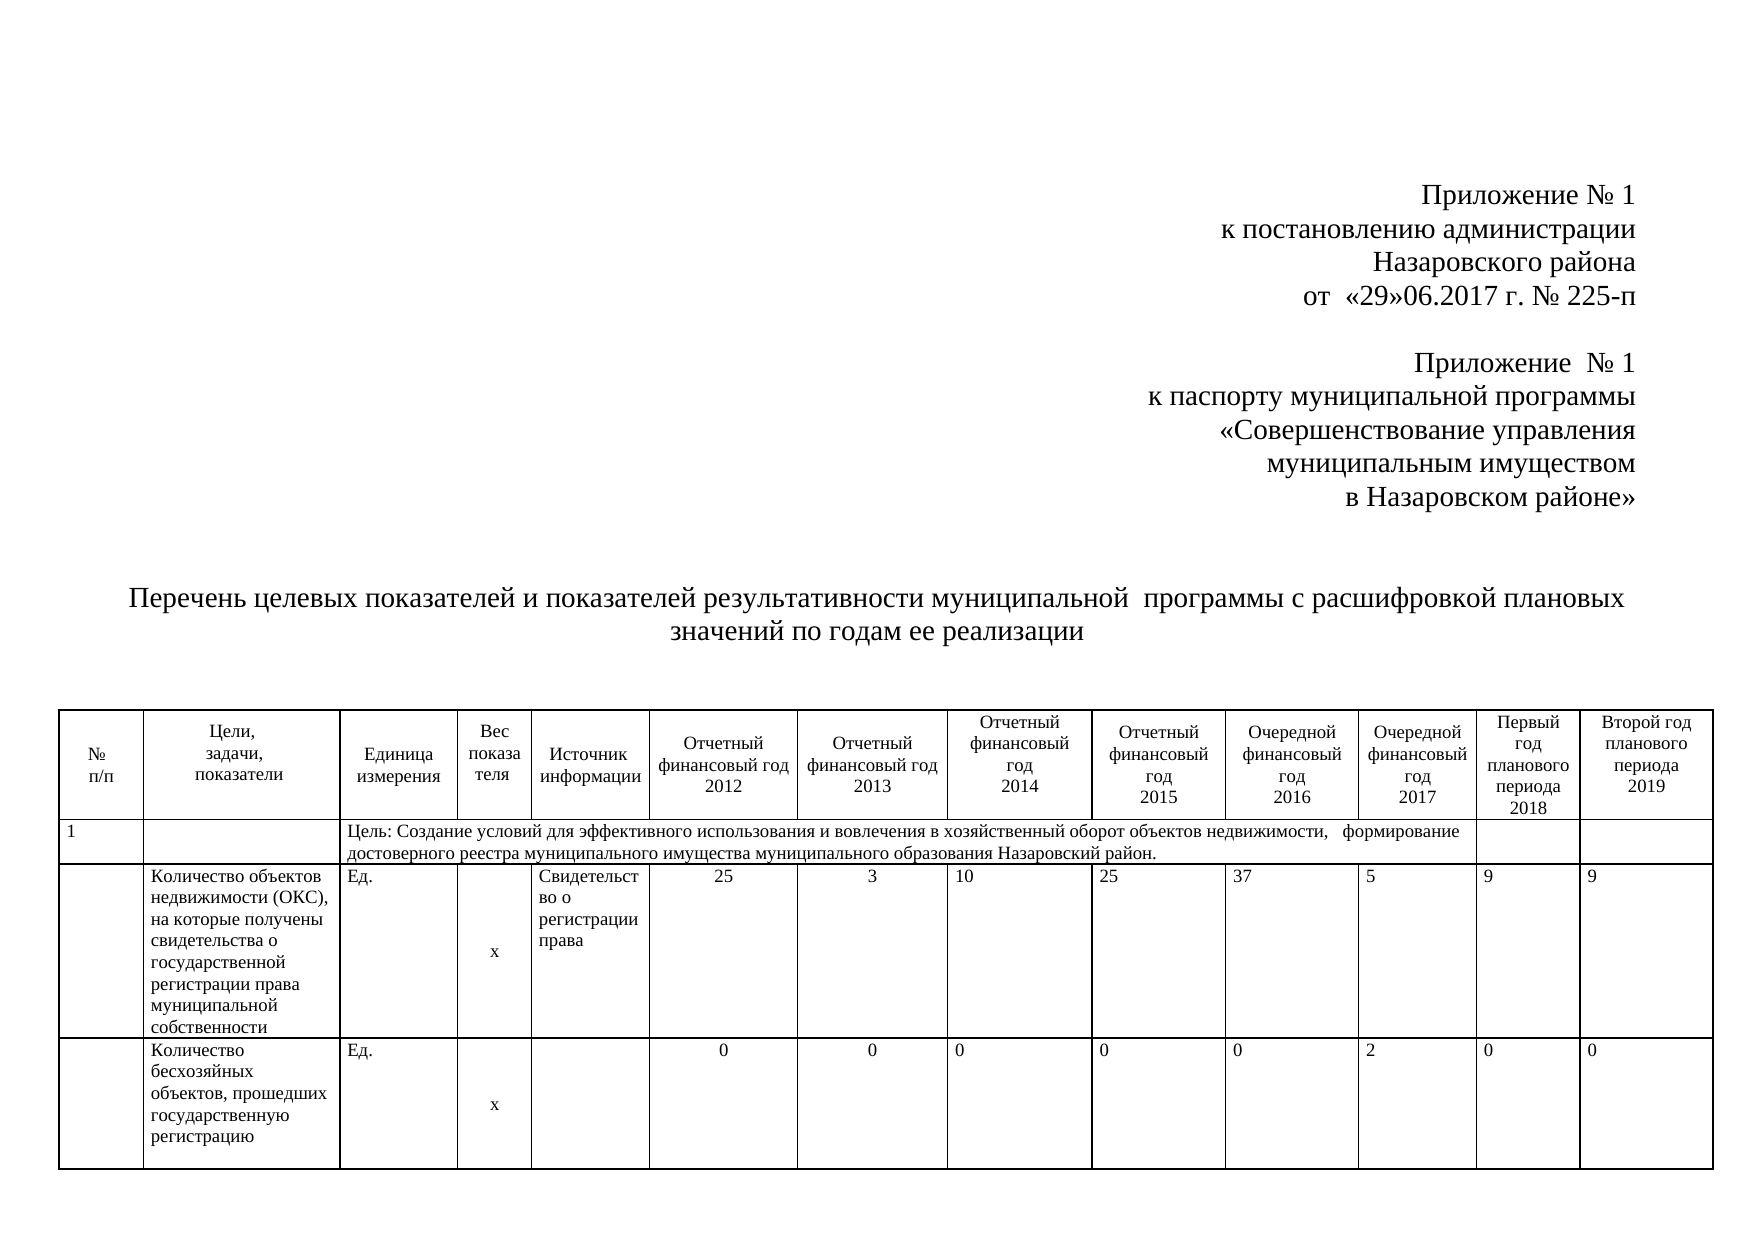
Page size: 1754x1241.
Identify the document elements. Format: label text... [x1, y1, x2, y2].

table_cell 37 [1226, 865, 1358, 1037]
table_cell 0 [798, 1039, 947, 1168]
table_header Единица измерения [341, 711, 457, 818]
table_cell [60, 1039, 143, 1168]
text муниципальным имуществом в Назаровском районе» [999, 446, 1636, 513]
text Назаровского района [999, 244, 1636, 278]
table_cell 2 [1359, 1039, 1476, 1168]
table_header Очередной финансовый год 2016 [1226, 711, 1358, 818]
table_cell [144, 820, 339, 863]
table_header Очередной финансовый год 2017 [1359, 711, 1476, 818]
table_cell [1581, 820, 1712, 863]
table_cell Ед. [341, 865, 457, 1037]
table_cell 0 [1226, 1039, 1358, 1168]
table_cell [1477, 820, 1579, 863]
text Приложение № 1 [118, 345, 1636, 378]
text Приложение № 1 [118, 177, 1636, 211]
text от «29»06.2017 г. № 225-п [999, 278, 1636, 311]
table_header Первый год планового периода 2018 [1477, 711, 1579, 818]
table_cell 5 [1359, 865, 1476, 1037]
table_cell Количество объектов недвижимости (ОКС), на которые получены свидетельства о государственной регистрации права муниципальной собственности [144, 865, 339, 1037]
table_header Цели, задачи, показатели [144, 711, 339, 818]
table_cell Цель: Создание условий для эффективного использования и вовлечения в хозяйственный оборот объектов недвижимости, формирование достоверного реестра муниципального имущества муниципального образования Назаровский район. [341, 820, 1476, 863]
table_cell [60, 865, 143, 1037]
table_header Отчетный финансовый год 2014 [948, 711, 1091, 818]
table_cell 10 [948, 865, 1091, 1037]
table_cell Количество бесхозяйных объектов, прошедших государственную регистрацию [144, 1039, 339, 1168]
table_header № п/п [60, 711, 143, 818]
table_cell Свидетельство о регистрации права [532, 865, 649, 1037]
table_header Отчетный финансовый год 2015 [1093, 711, 1225, 818]
table_cell 9 [1477, 865, 1579, 1037]
text Перечень целевых показателей и показателей результативности муниципальной программы с расшифровкой плановых значений по годам ее реализации [118, 580, 1636, 647]
table_cell 0 [948, 1039, 1091, 1168]
table_header Источник информации [532, 711, 649, 818]
table_cell х [458, 865, 531, 1037]
table_cell х [458, 1039, 531, 1168]
text к постановлению администрации [999, 211, 1636, 244]
table_cell Ед. [341, 1039, 457, 1168]
table_cell 25 [650, 865, 797, 1037]
table_cell 0 [650, 1039, 797, 1168]
table_cell 3 [798, 865, 947, 1037]
table_header Второй год планового периода 2019 [1581, 711, 1712, 818]
text к паспорту муниципальной программы «Совершенствование управления [999, 378, 1636, 446]
table_header Вес показателя [458, 711, 531, 818]
table_cell 9 [1581, 865, 1712, 1037]
table_header Отчетный финансовый год 2013 [798, 711, 947, 818]
table_cell 25 [1093, 865, 1225, 1037]
table_cell [532, 1039, 649, 1168]
table_cell 0 [1093, 1039, 1225, 1168]
table_cell 0 [1581, 1039, 1712, 1168]
table_header Отчетный финансовый год 2012 [650, 711, 797, 818]
table_cell 1 [60, 820, 143, 863]
table_cell 0 [1477, 1039, 1579, 1168]
